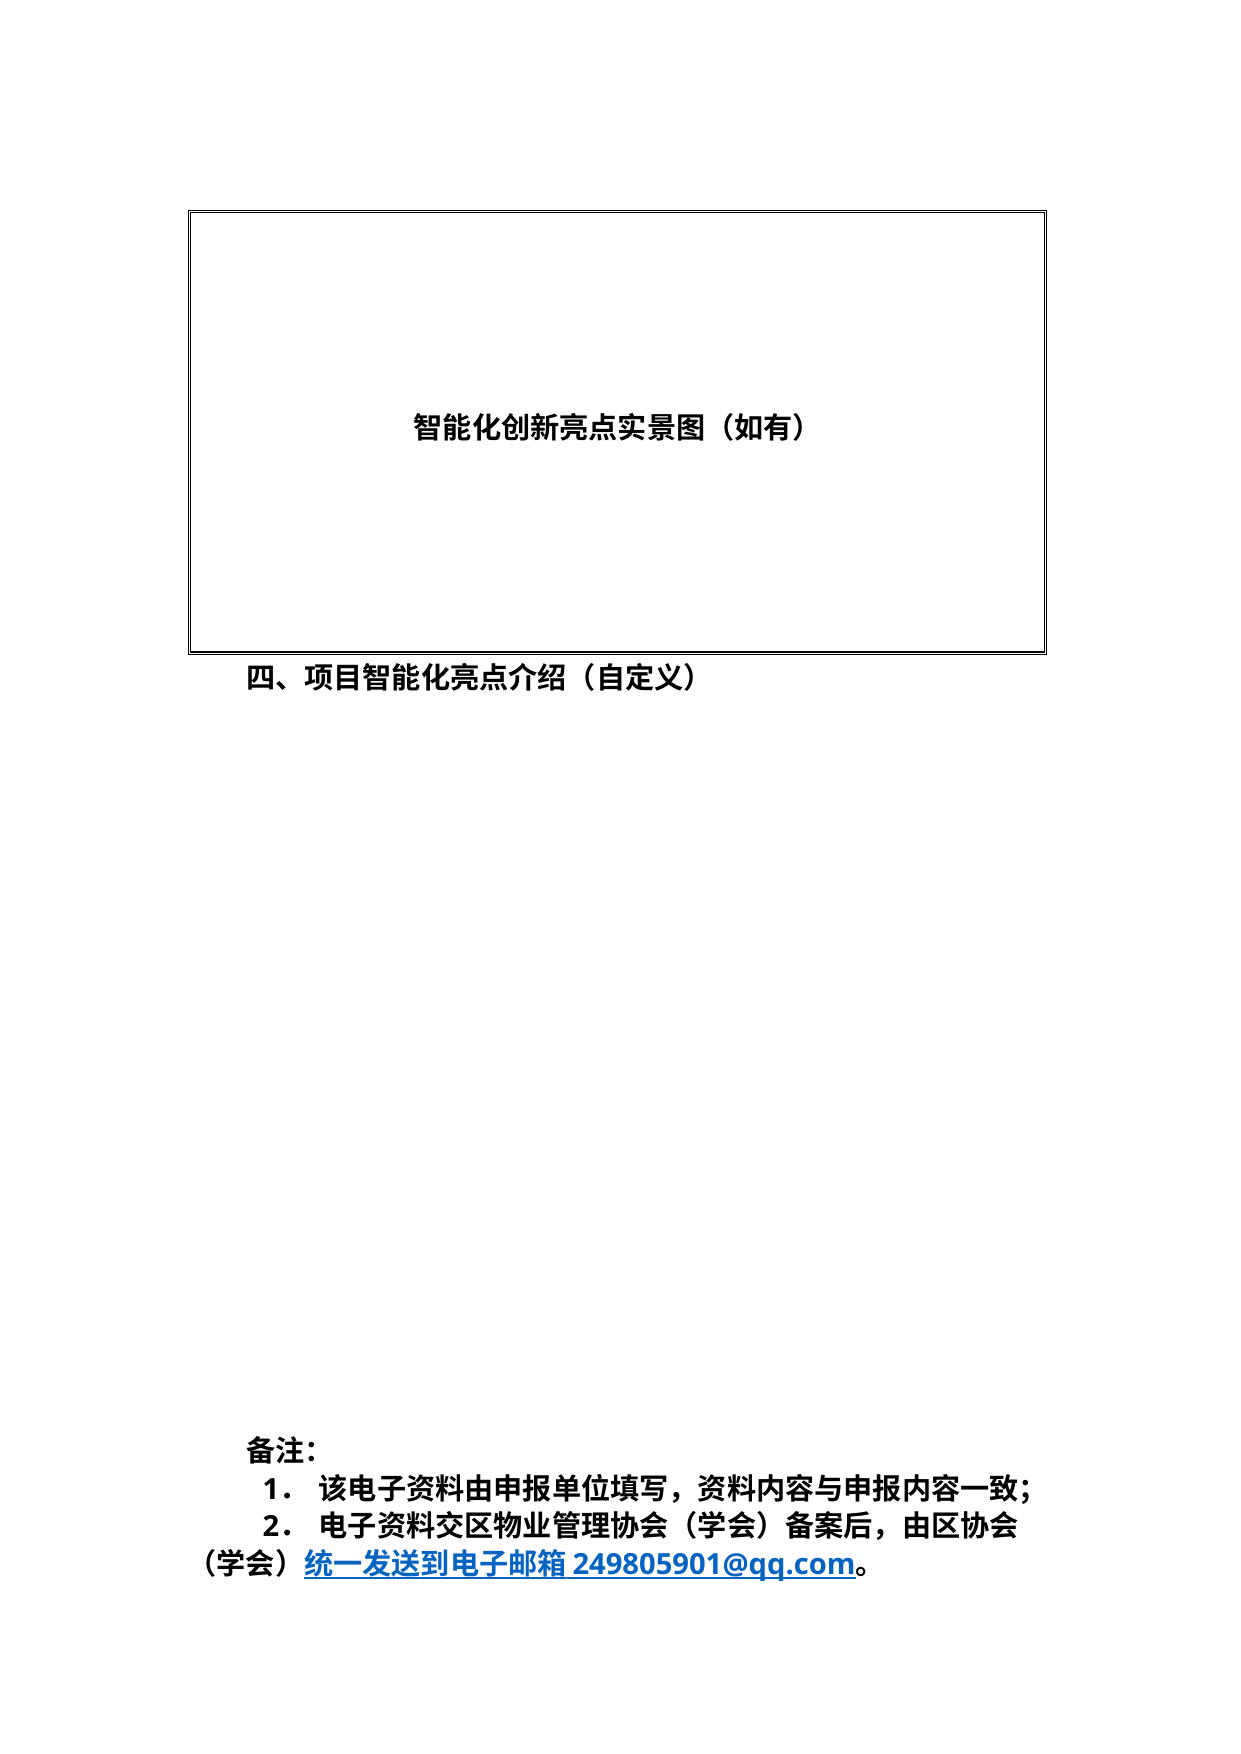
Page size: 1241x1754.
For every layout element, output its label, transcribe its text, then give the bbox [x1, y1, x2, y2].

list 电子资料交区物业管理协会（学会）备案后，由区协会（学会）统一发送到电子邮箱249805901@qq.com。 [187, 1507, 1048, 1582]
list 该电子资料由申报单位填写，资料内容与申报内容一致； [187, 1469, 1048, 1507]
text 备注： [187, 1432, 1048, 1469]
text 四、项目智能化亮点介绍（自定义） [187, 654, 1048, 697]
table_header 智能化创新亮点实景图（如有） [191, 213, 1044, 651]
